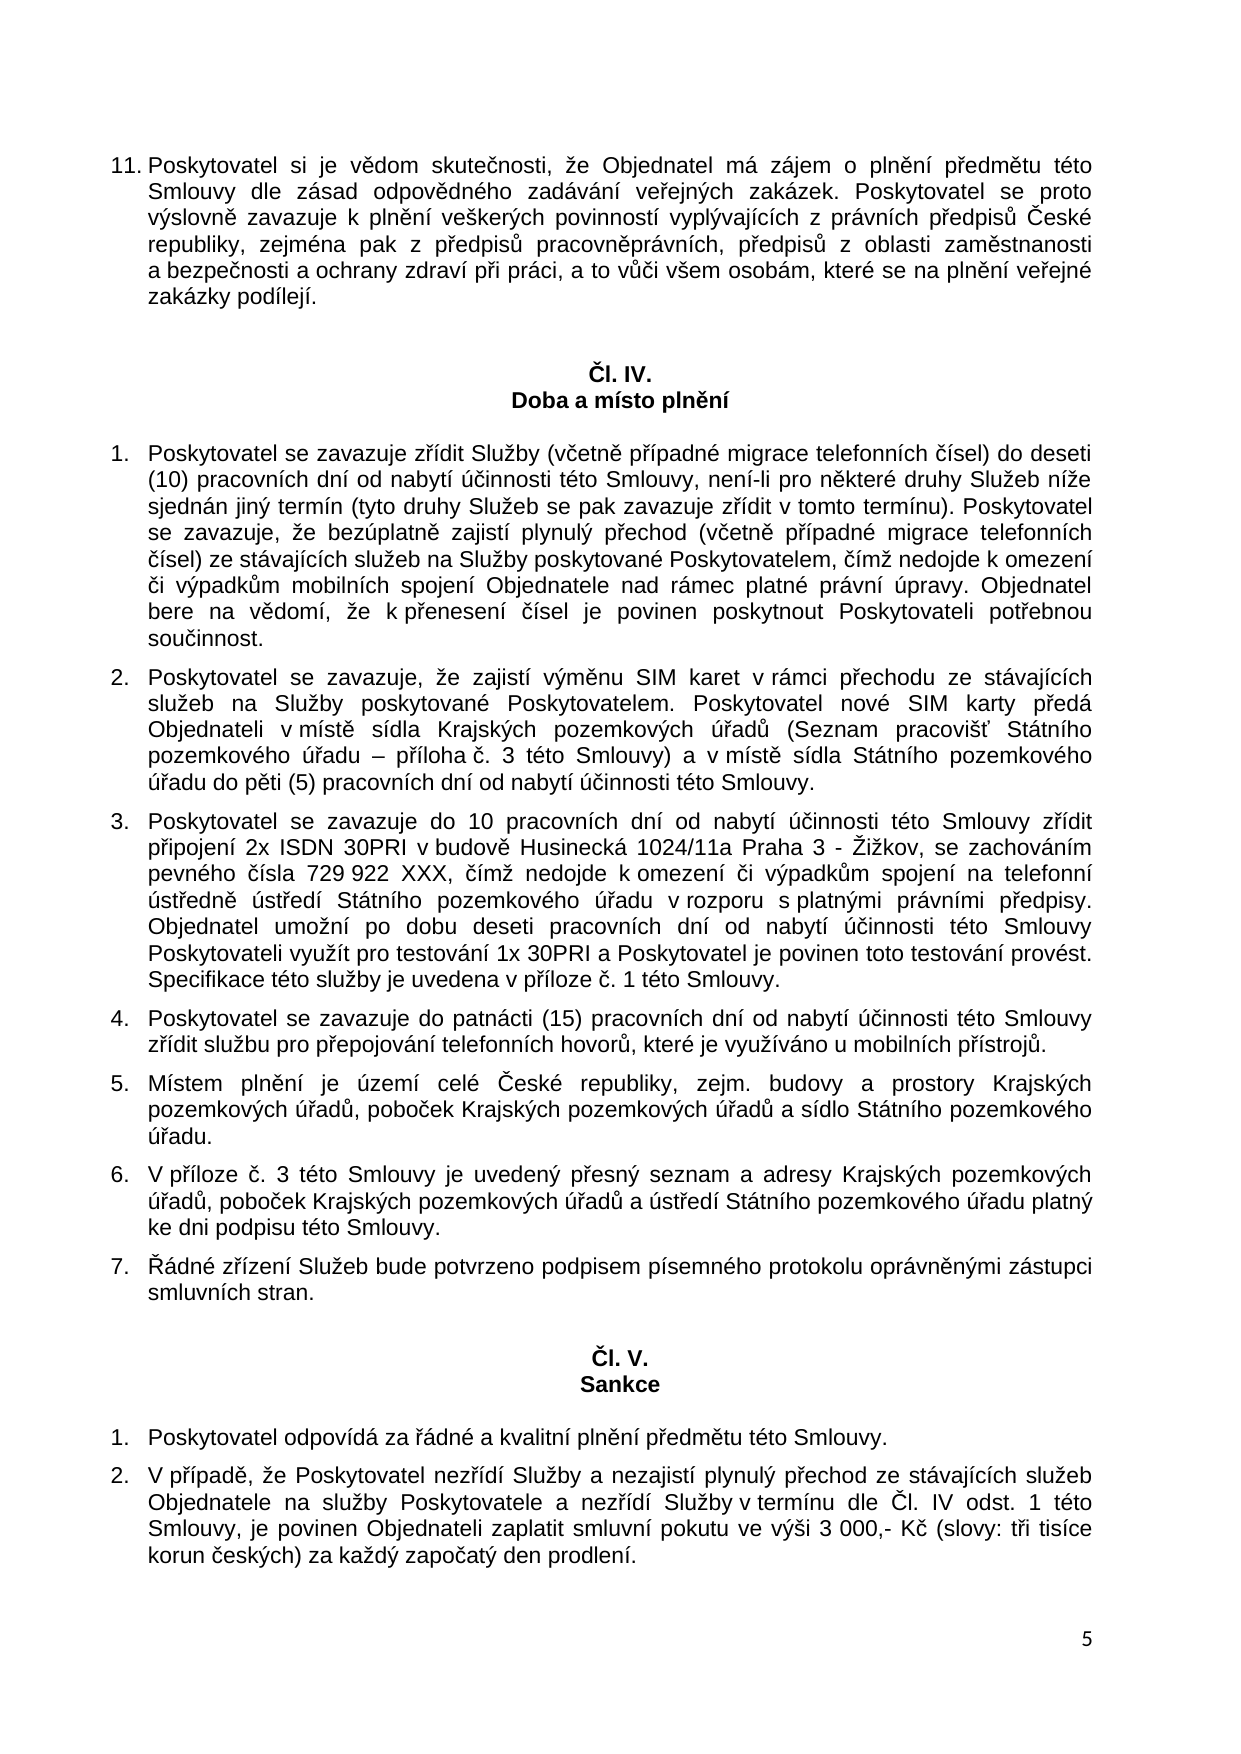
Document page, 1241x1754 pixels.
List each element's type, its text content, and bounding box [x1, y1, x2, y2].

text Doba a místo plnění [148, 387, 1093, 414]
list Řádné zřízení Služeb bude potvrzeno podpisem písemného protokolu oprávněnými zástupci smluvních stran. [110, 1253, 1093, 1306]
list Poskytovatel se zavazuje do patnácti (15) pracovních dní od nabytí účinnosti této Smlouvy zřídit službu pro přepojování telefonních hovorů, které je využíváno u mobilních přístrojů. [110, 1005, 1093, 1057]
list Poskytovatel se zavazuje do 10 pracovních dní od nabytí účinnosti této Smlouvy zřídit připojení 2x ISDN 30PRI v budově Husinecká 1024/11a Praha 3 - Žižkov, se zachováním pevného čísla 729 922 XXX, čímž nedojde k omezení či výpadkům spojení na telefonní ústředně ústředí Státního pozemkového úřadu v rozporu s platnými právními předpisy. Objednatel umožní po dobu deseti pracovních dní od nabytí účinnosti této Smlouvy Poskytovateli využít pro testování 1x 30PRI a Poskytovatel je povinen toto testování provést. Specifikace této služby je uvedena v příloze č. 1 této Smlouvy. [110, 808, 1093, 992]
list Místem plnění je území celé České republiky, zejm. budovy a prostory Krajských pozemkových úřadů, poboček Krajských pozemkových úřadů a sídlo Státního pozemkového úřadu. [110, 1070, 1093, 1149]
text Sankce [148, 1371, 1093, 1397]
list Poskytovatel se zavazuje zřídit Služby (včetně případné migrace telefonních čísel) do deseti (10) pracovních dní od nabytí účinnosti této Smlouvy, není-li pro některé druhy Služeb níže sjednán jiný termín (tyto druhy Služeb se pak zavazuje zřídit v tomto termínu). Poskytovatel se zavazuje, že bezúplatně zajistí plynulý přechod (včetně případné migrace telefonních čísel) ze stávajících služeb na Služby poskytované Poskytovatelem, čímž nedojde k omezení či výpadkům mobilních spojení Objednatele nad rámec platné právní úpravy. Objednatel bere na vědomí, že k přenesení čísel je povinen poskytnout Poskytovateli potřebnou součinnost. [110, 440, 1093, 651]
list V příloze č. 3 této Smlouvy je uvedený přesný seznam a adresy Krajských pozemkových úřadů, poboček Krajských pozemkových úřadů a ústředí Státního pozemkového úřadu platný ke dni podpisu této Smlouvy. [110, 1161, 1093, 1241]
text Čl. V. [148, 1344, 1093, 1371]
list V případě, že Poskytovatel nezřídí Služby a nezajistí plynulý přechod ze stávajících služeb Objednatele na služby Poskytovatele a nezřídí Služby v termínu dle Čl. IV odst. 1 této Smlouvy, je povinen Objednateli zaplatit smluvní pokutu ve výši 3 000,- Kč (slovy: tři tisíce korun českých) za každý započatý den prodlení. [110, 1462, 1093, 1568]
list Poskytovatel se zavazuje, že zajistí výměnu SIM karet v rámci přechodu ze stávajících služeb na Služby poskytované Poskytovatelem. Poskytovatel nové SIM karty předá Objednateli v místě sídla Krajských pozemkových úřadů (Seznam pracovišť Státního pozemkového úřadu – příloha č. 3 této Smlouvy) a v místě sídla Státního pozemkového úřadu do pěti (5) pracovních dní od nabytí účinnosti této Smlouvy. [110, 663, 1093, 795]
text Čl. IV. [148, 361, 1093, 387]
list Poskytovatel si je vědom skutečnosti, že Objednatel má zájem o plnění předmětu této Smlouvy dle zásad odpovědného zadávání veřejných zakázek. Poskytovatel se proto výslovně zavazuje k plnění veškerých povinností vyplývajících z právních předpisů České republiky, zejména pak z předpisů pracovněprávních, předpisů z oblasti zaměstnanosti a bezpečnosti a ochrany zdraví při práci, a to vůči všem osobám, které se na plnění veřejné zakázky podílejí. [110, 152, 1093, 310]
list Poskytovatel odpovídá za řádné a kvalitní plnění předmětu této Smlouvy. [110, 1424, 1093, 1450]
